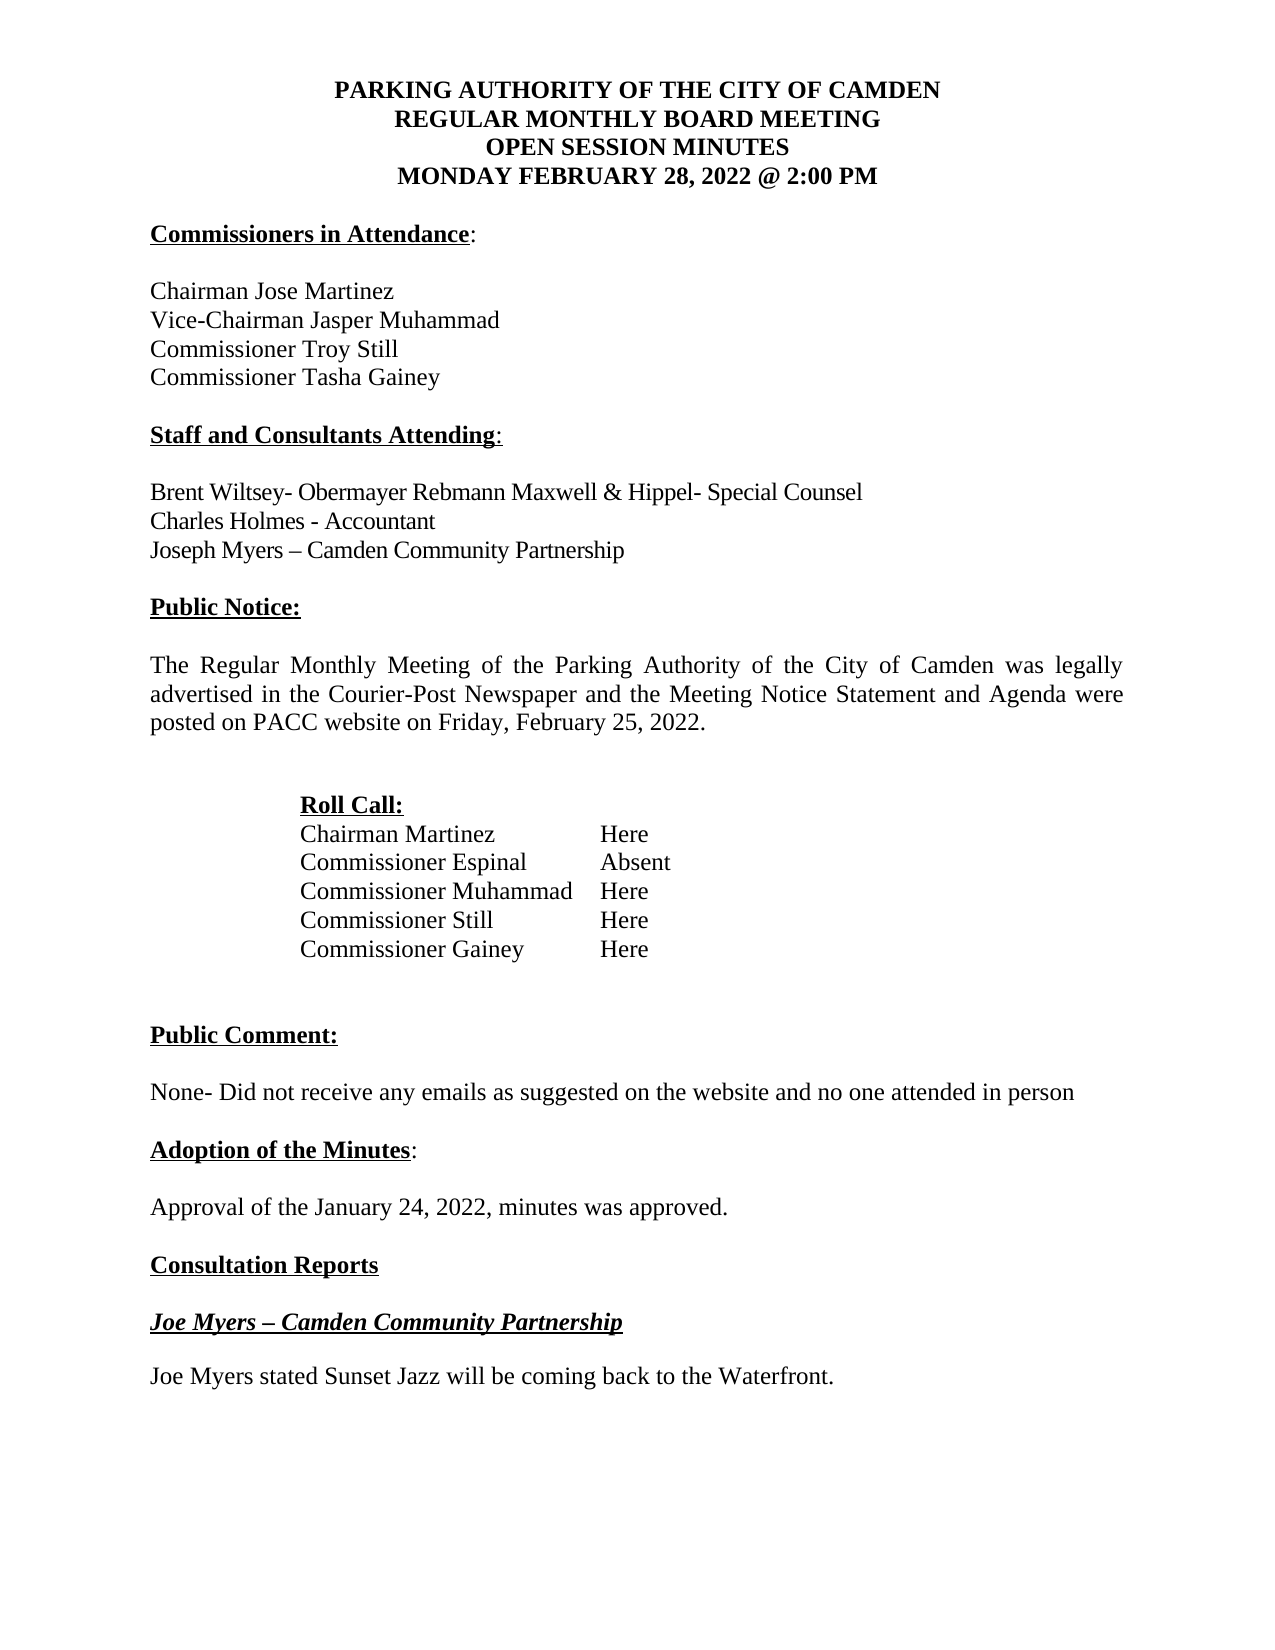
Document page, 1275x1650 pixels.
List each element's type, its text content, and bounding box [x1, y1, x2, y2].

text Vice-Chairman Jasper Muhammad [150, 305, 1125, 334]
title open session minutes [150, 132, 1125, 161]
text Public Comment: [150, 1020, 1125, 1049]
title regular MONTHLY board meeting [150, 104, 1125, 132]
text Chairman Martinez Here [225, 819, 1125, 847]
text Consultation Reports [150, 1250, 1125, 1279]
text Joe Myers stated Sunset Jazz will be coming back to the Waterfront. [150, 1361, 1125, 1390]
text Commissioners in Attendance: [150, 219, 1125, 247]
text Roll Call: [300, 790, 1125, 819]
text Staff and Consultants Attending: [150, 420, 1125, 449]
text Joe Myers – Camden Community Partnership [150, 1307, 1125, 1336]
text Commissioner Tasha Gainey [150, 362, 1125, 391]
text Charles Holmes - Accountant [150, 506, 1125, 535]
text Commissioner Espinal Absent [225, 847, 1125, 876]
text Commissioner Gainey Here [225, 934, 1125, 962]
text The Regular Monthly Meeting of the Parking Authority of the City of Camden was legally advertised in the Courier-Post Newspaper and the Meeting Notice Statement and Agenda were posted on PACC website on Friday, February 25, 2022. [150, 650, 1125, 736]
text Public Notice: [150, 592, 1125, 621]
text Commissioner Troy Still [150, 334, 1125, 362]
text Chairman Jose Martinez [150, 276, 1125, 305]
text Commissioner Muhammad Here [225, 876, 1125, 905]
text Adoption of the Minutes: [150, 1135, 1125, 1164]
text Approval of the January 24, 2022, minutes was approved. [150, 1192, 1125, 1221]
text None- Did not receive any emails as suggested on the website and no one attended in person [150, 1077, 1125, 1106]
text Commissioner Still Here [225, 905, 1125, 934]
title MONDAY February 28, 2022 @ 2:00 Pm [150, 161, 1125, 190]
text Brent Wiltsey- Obermayer Rebmann Maxwell & Hippel- Special Counsel [150, 477, 1125, 506]
title parking authority of the city of camden [150, 75, 1125, 104]
text Joseph Myers – Camden Community Partnership [150, 535, 1125, 564]
